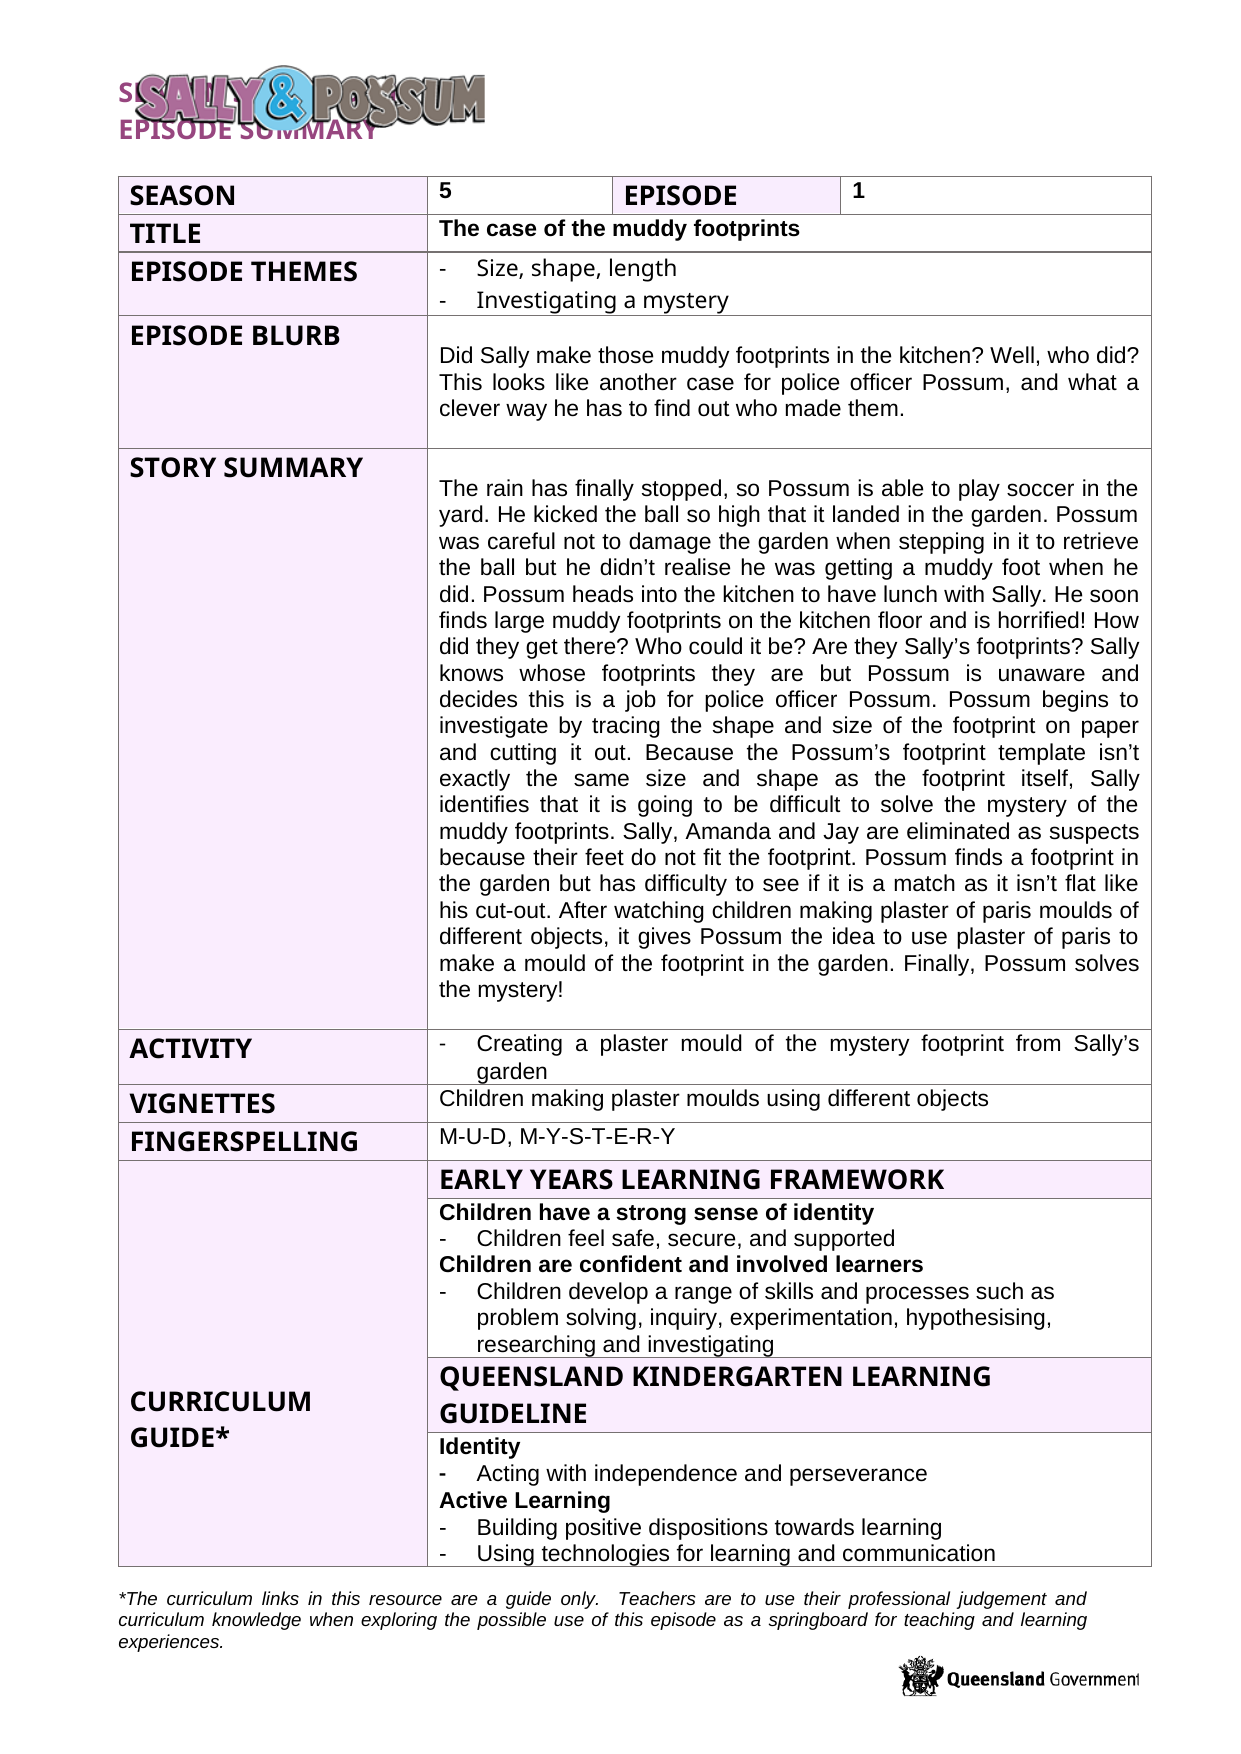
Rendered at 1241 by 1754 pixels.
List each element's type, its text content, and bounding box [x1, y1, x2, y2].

table_cell STORY SUMMARY [119, 449, 427, 1028]
table_cell QUEENSLAND KINDERGARTEN LEARNING GUIDELINE [428, 1358, 1151, 1432]
table_header 1 [841, 177, 1151, 213]
table_cell Identity Acting with independence and perseverance Active Learning Building positive dispositions towards learning Using technologies for learning and communication [428, 1433, 1151, 1566]
table_cell ACTIVITY [119, 1030, 427, 1084]
table_header EPISODE [613, 177, 840, 213]
table_cell Creating a plaster mould of the mystery footprint from Sally’s garden [428, 1030, 1151, 1084]
picture [898, 1655, 1139, 1697]
table_cell CURRICULUM GUIDE* [119, 1161, 427, 1566]
table_header SEASON [119, 177, 427, 213]
picture [134, 65, 485, 131]
table_cell EPISODE BLURB [119, 316, 427, 448]
table_cell Children making plaster moulds using different objects [428, 1085, 1151, 1122]
table_header 5 [428, 177, 612, 213]
table_cell Children have a strong sense of identity Children feel safe, secure, and supported Children are confident and involved learners Children develop a range of skills and processes such as problem solving, inquiry, experimentation, hypothesising, researching and investigating [428, 1199, 1151, 1357]
table_cell The case of the muddy footprints [428, 215, 1151, 251]
table_cell VIGNETTES [119, 1085, 427, 1122]
table_cell EPISODE THEMES [119, 253, 427, 315]
table_cell Size, shape, length Investigating a mystery [428, 253, 1151, 315]
table_cell M-U-D, M-Y-S-T-E-R-Y [428, 1123, 1151, 1160]
table_cell FINGERSPELLING [119, 1123, 427, 1160]
table_cell The rain has finally stopped, so Possum is able to play soccer in the yard. He kicked the ball so high that it landed in the garden. Possum was careful not to damage the garden when stepping in it to retrieve the ball but he didn’t realise he was getting a muddy foot when he did. Possum heads into the kitchen to have lunch with Sally. He soon finds large muddy footprints on the kitchen floor and is horrified! How did they get there? Who could it be? Are they Sally’s footprints? Sally knows whose footprints they are but Possum is unaware and decides this is a job for police officer Possum. Possum begins to investigate by tracing the shape and size of the footprint on paper and cutting it out. Because the Possum’s footprint template isn’t exactly the same size and shape as the footprint itself, Sally identifies that it is going to be difficult to solve the mystery of the muddy footprints. Sally, Amanda and Jay are eliminated as suspects because their feet do not fit the footprint. Possum finds a footprint in the garden but has difficulty to see if it is a match as it isn’t flat like his cut-out. After watching children making plaster of paris moulds of different objects, it gives Possum the idea to use plaster of paris to make a mould of the footprint in the garden. Finally, Possum solves the mystery! [428, 449, 1151, 1028]
table_cell Did Sally make those muddy footprints in the kitchen? Well, who did? This looks like another case for police officer Possum, and what a clever way he has to find out who made them. [428, 316, 1151, 448]
table_cell TITLE [119, 215, 427, 251]
table_cell EARLY YEARS LEARNING FRAMEWORK [428, 1161, 1151, 1198]
